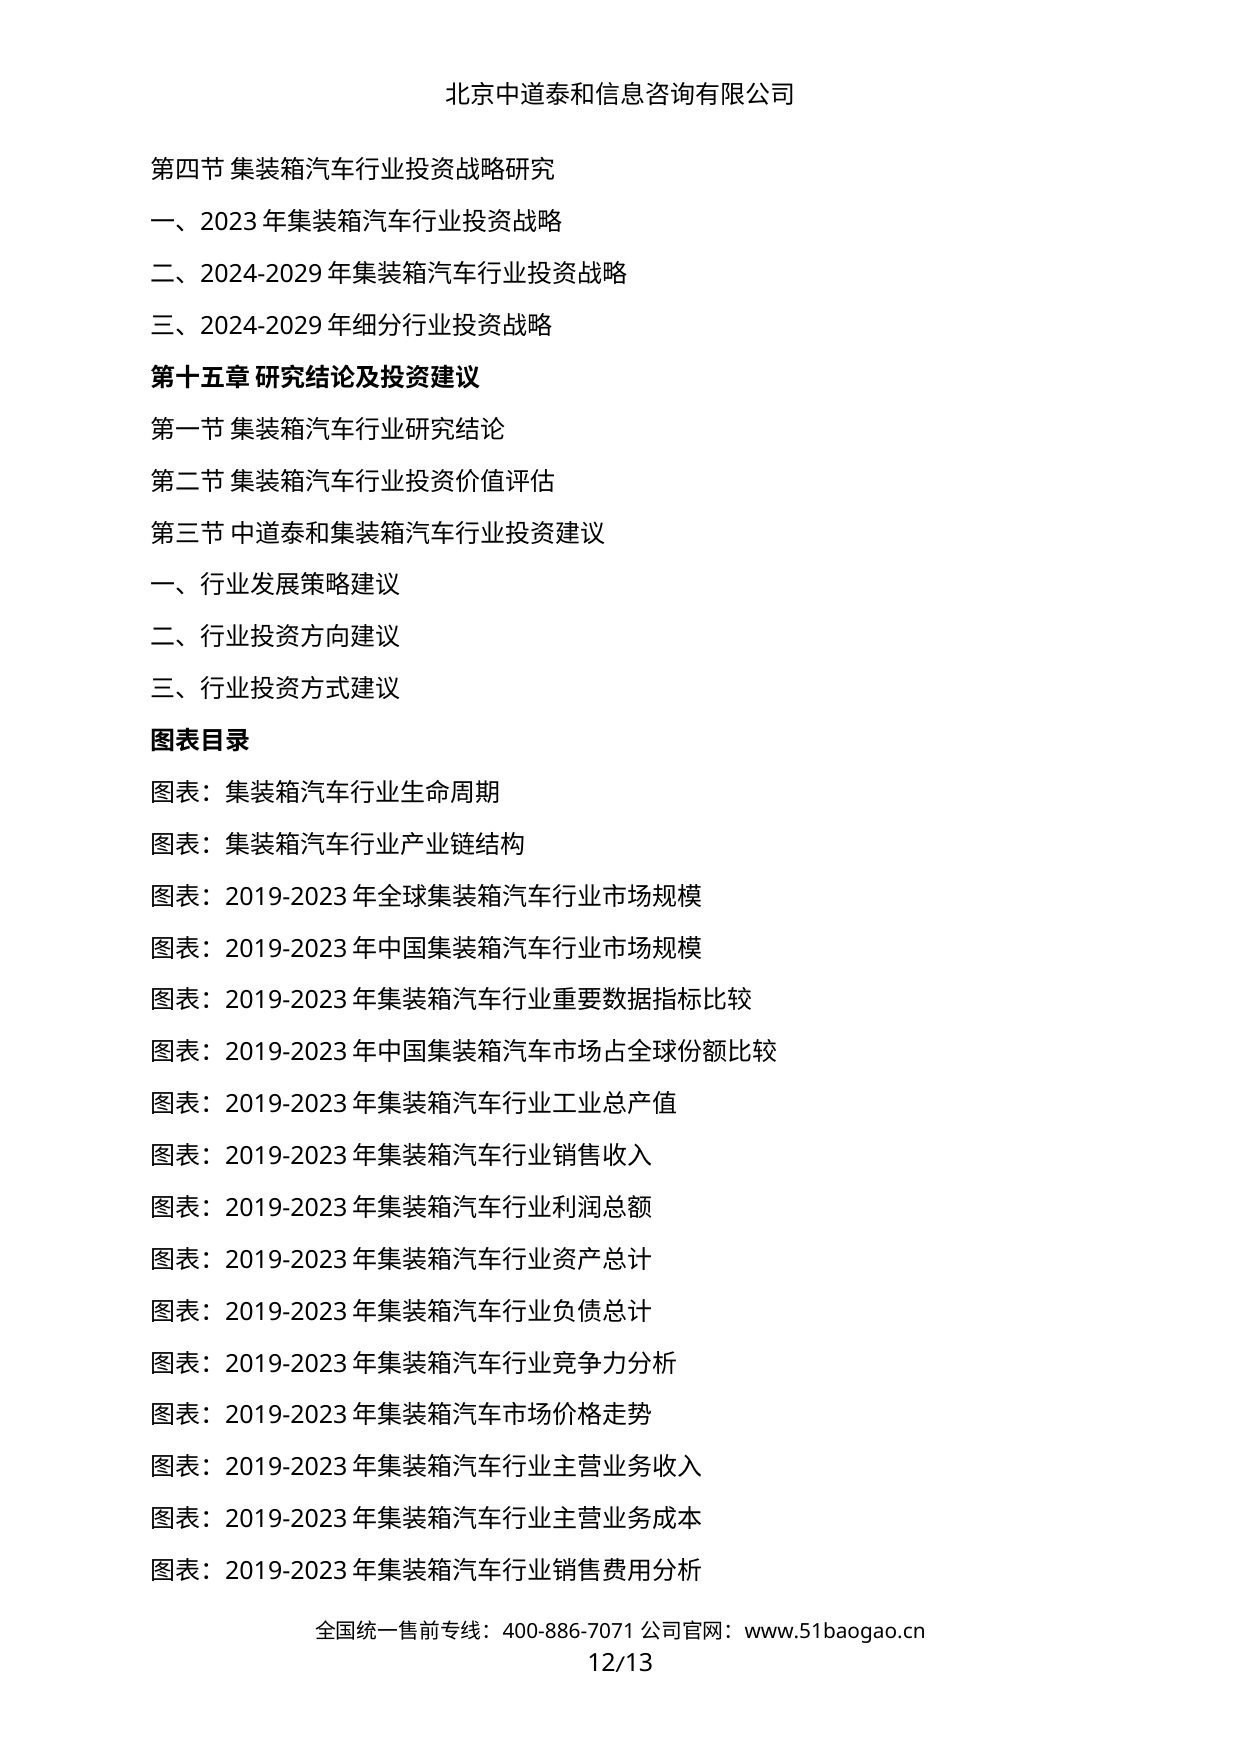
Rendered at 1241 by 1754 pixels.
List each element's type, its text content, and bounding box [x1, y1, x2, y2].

text 第十五章 研究结论及投资建议 [150, 357, 1090, 394]
text 图表：2019-2023年集装箱汽车行业竞争力分析 [150, 1343, 1090, 1379]
text 二、行业投资方向建议 [150, 617, 1090, 653]
text 一、行业发展策略建议 [150, 565, 1090, 601]
text 图表：集装箱汽车行业生命周期 [150, 772, 1090, 809]
text 图表：2019-2023年全球集装箱汽车行业市场规模 [150, 876, 1090, 912]
text 第四节 集装箱汽车行业投资战略研究 [150, 150, 1090, 186]
text 图表：2019-2023年集装箱汽车行业销售收入 [150, 1136, 1090, 1172]
text 图表：2019-2023年集装箱汽车行业利润总额 [150, 1187, 1090, 1224]
text 第二节 集装箱汽车行业投资价值评估 [150, 461, 1090, 497]
text 图表：2019-2023年集装箱汽车行业销售费用分析 [150, 1551, 1090, 1587]
text 图表：2019-2023年集装箱汽车行业工业总产值 [150, 1084, 1090, 1120]
text 一、2023年集装箱汽车行业投资战略 [150, 202, 1090, 238]
text 三、2024-2029年细分行业投资战略 [150, 306, 1090, 342]
text 图表：2019-2023年集装箱汽车行业资产总计 [150, 1239, 1090, 1276]
text 图表：集装箱汽车行业产业链结构 [150, 824, 1090, 861]
text 图表：2019-2023年集装箱汽车行业负债总计 [150, 1291, 1090, 1327]
text 图表：2019-2023年集装箱汽车行业主营业务收入 [150, 1447, 1090, 1483]
text 图表：2019-2023年中国集装箱汽车行业市场规模 [150, 928, 1090, 964]
text 第三节 中道泰和集装箱汽车行业投资建议 [150, 513, 1090, 549]
text 图表：2019-2023年中国集装箱汽车市场占全球份额比较 [150, 1032, 1090, 1068]
text 图表：2019-2023年集装箱汽车行业重要数据指标比较 [150, 980, 1090, 1016]
text 三、行业投资方式建议 [150, 669, 1090, 705]
text 图表：2019-2023年集装箱汽车行业主营业务成本 [150, 1499, 1090, 1535]
text 图表目录 [150, 721, 1090, 757]
text 二、2024-2029年集装箱汽车行业投资战略 [150, 254, 1090, 290]
text 图表：2019-2023年集装箱汽车市场价格走势 [150, 1395, 1090, 1431]
text 第一节 集装箱汽车行业研究结论 [150, 409, 1090, 446]
